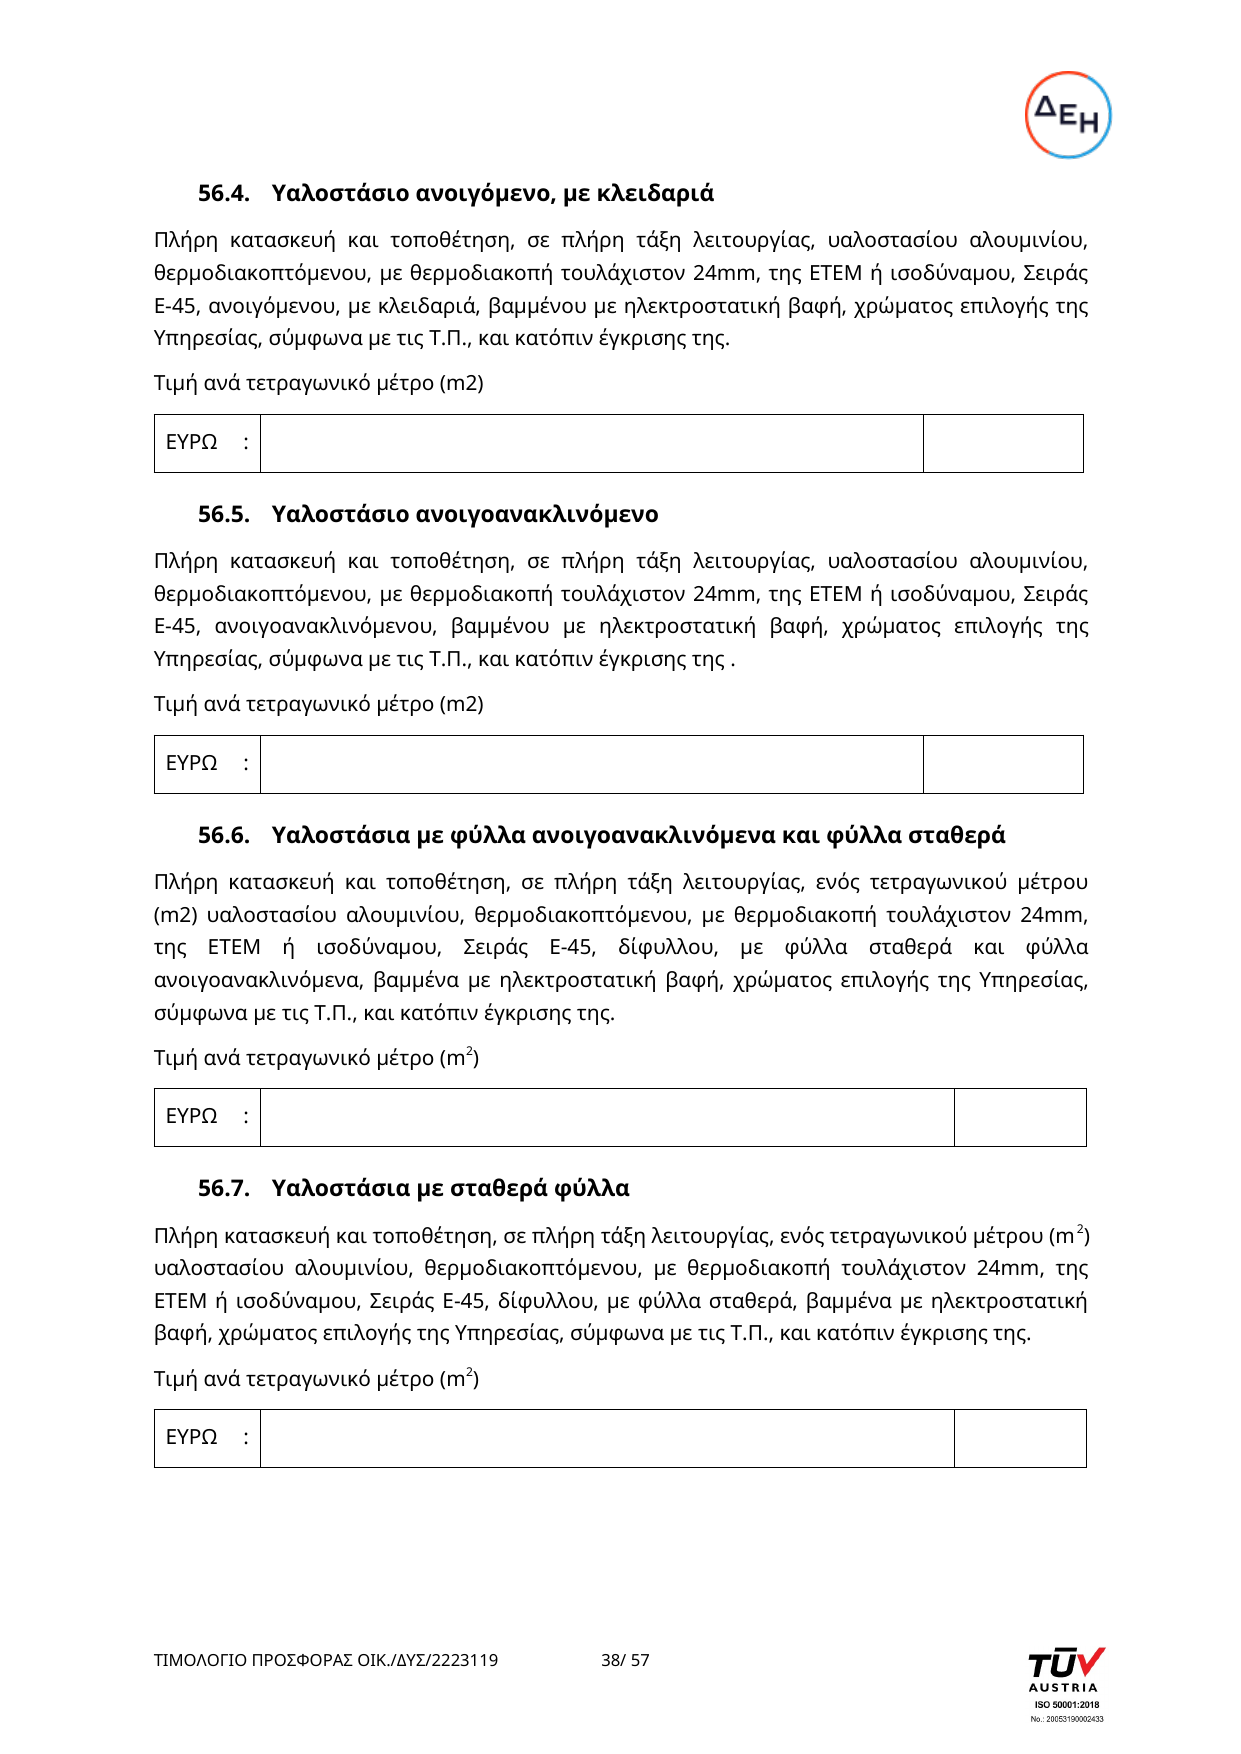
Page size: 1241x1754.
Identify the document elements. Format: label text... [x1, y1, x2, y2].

table_header [261, 415, 923, 472]
table_header ΕΥΡΩ [155, 736, 232, 793]
table_header ΕΥΡΩ [155, 1410, 232, 1467]
picture [1025, 1646, 1109, 1723]
table_header [924, 415, 1083, 472]
table_header [261, 736, 923, 793]
text Πλήρη κατασκευή και τοποθέτηση, σε πλήρη τάξη λειτουργίας, υαλοστασίου αλουμινίου, θερμοδιακοπτόμενου, με θερμοδιακοπή τουλάχιστον 24mm, της ΕΤΕΜ ή ισοδύναμου, Σειράς Ε-45, ανοιγοανακλινόμενου, βαμμένου με ηλεκτροστατική βαφή, χρώματος επιλογής της Υπηρεσίας, σύμφωνα με τις Τ.Π., και κατόπιν έγκρισης της . [153, 546, 1090, 673]
subtitle Υαλοστάσιο ανοιγοανακλινόμενο [198, 498, 1093, 529]
subtitle Υαλοστάσια με φύλλα ανοιγοανακλινόμενα και φύλλα σταθερά [198, 819, 1093, 850]
table_header [955, 1089, 1086, 1146]
table_header : [232, 1089, 260, 1146]
table_header : [232, 1410, 260, 1467]
table_header ΕΥΡΩ [155, 415, 232, 472]
table_header [261, 1410, 954, 1467]
text Πλήρη κατασκευή και τοποθέτηση, σε πλήρη τάξη λειτουργίας, ενός τετραγωνικού μέτρου (m2) υαλοστασίου αλουμινίου, θερμοδιακοπτόμενου, με θερμοδιακοπή τουλάχιστον 24mm, της ΕΤΕΜ ή ισοδύναμου, Σειράς Ε-45, δίφυλλου, με φύλλα σταθερά και φύλλα ανοιγοανακλινόμενα, βαμμένα με ηλεκτροστατική βαφή, χρώματος επιλογής της Υπηρεσίας, σύμφωνα με τις Τ.Π., και κατόπιν έγκρισης της. [153, 867, 1090, 1026]
picture [1025, 71, 1113, 160]
table_header [955, 1410, 1086, 1467]
table_header [924, 736, 1083, 793]
table_header ΕΥΡΩ [155, 1089, 232, 1146]
text Τιμή ανά τετραγωνικό μέτρο (m2) [153, 1364, 1090, 1392]
text Τιμή ανά τετραγωνικό μέτρο (m2) [153, 368, 1090, 397]
subtitle Υαλοστάσιο ανοιγόμενο, με κλειδαριά [198, 177, 1093, 208]
table_header : [232, 415, 260, 472]
table_header : [232, 736, 260, 793]
table_header [261, 1089, 954, 1146]
subtitle Υαλοστάσια με σταθερά φύλλα [198, 1172, 1093, 1203]
text Πλήρη κατασκευή και τοποθέτηση, σε πλήρη τάξη λειτουργίας, ενός τετραγωνικού μέτρου (m2) υαλοστασίου αλουμινίου, θερμοδιακοπτόμενου, με θερμοδιακοπή τουλάχιστον 24mm, της ΕΤΕΜ ή ισοδύναμου, Σειράς Ε-45, δίφυλλου, με φύλλα σταθερά, βαμμένα με ηλεκτροστατική βαφή, χρώματος επιλογής της Υπηρεσίας, σύμφωνα με τις Τ.Π., και κατόπιν έγκρισης της. [153, 1221, 1090, 1347]
text Τιμή ανά τετραγωνικό μέτρο (m2) [153, 689, 1090, 718]
text Τιμή ανά τετραγωνικό μέτρο (m2) [153, 1043, 1090, 1071]
text Πλήρη κατασκευή και τοποθέτηση, σε πλήρη τάξη λειτουργίας, υαλοστασίου αλουμινίου, θερμοδιακοπτόμενου, με θερμοδιακοπή τουλάχιστον 24mm, της ΕΤΕΜ ή ισοδύναμου, Σειράς Ε-45, ανοιγόμενου, με κλειδαριά, βαμμένου με ηλεκτροστατική βαφή, χρώματος επιλογής της Υπηρεσίας, σύμφωνα με τις Τ.Π., και κατόπιν έγκρισης της. [153, 226, 1090, 352]
